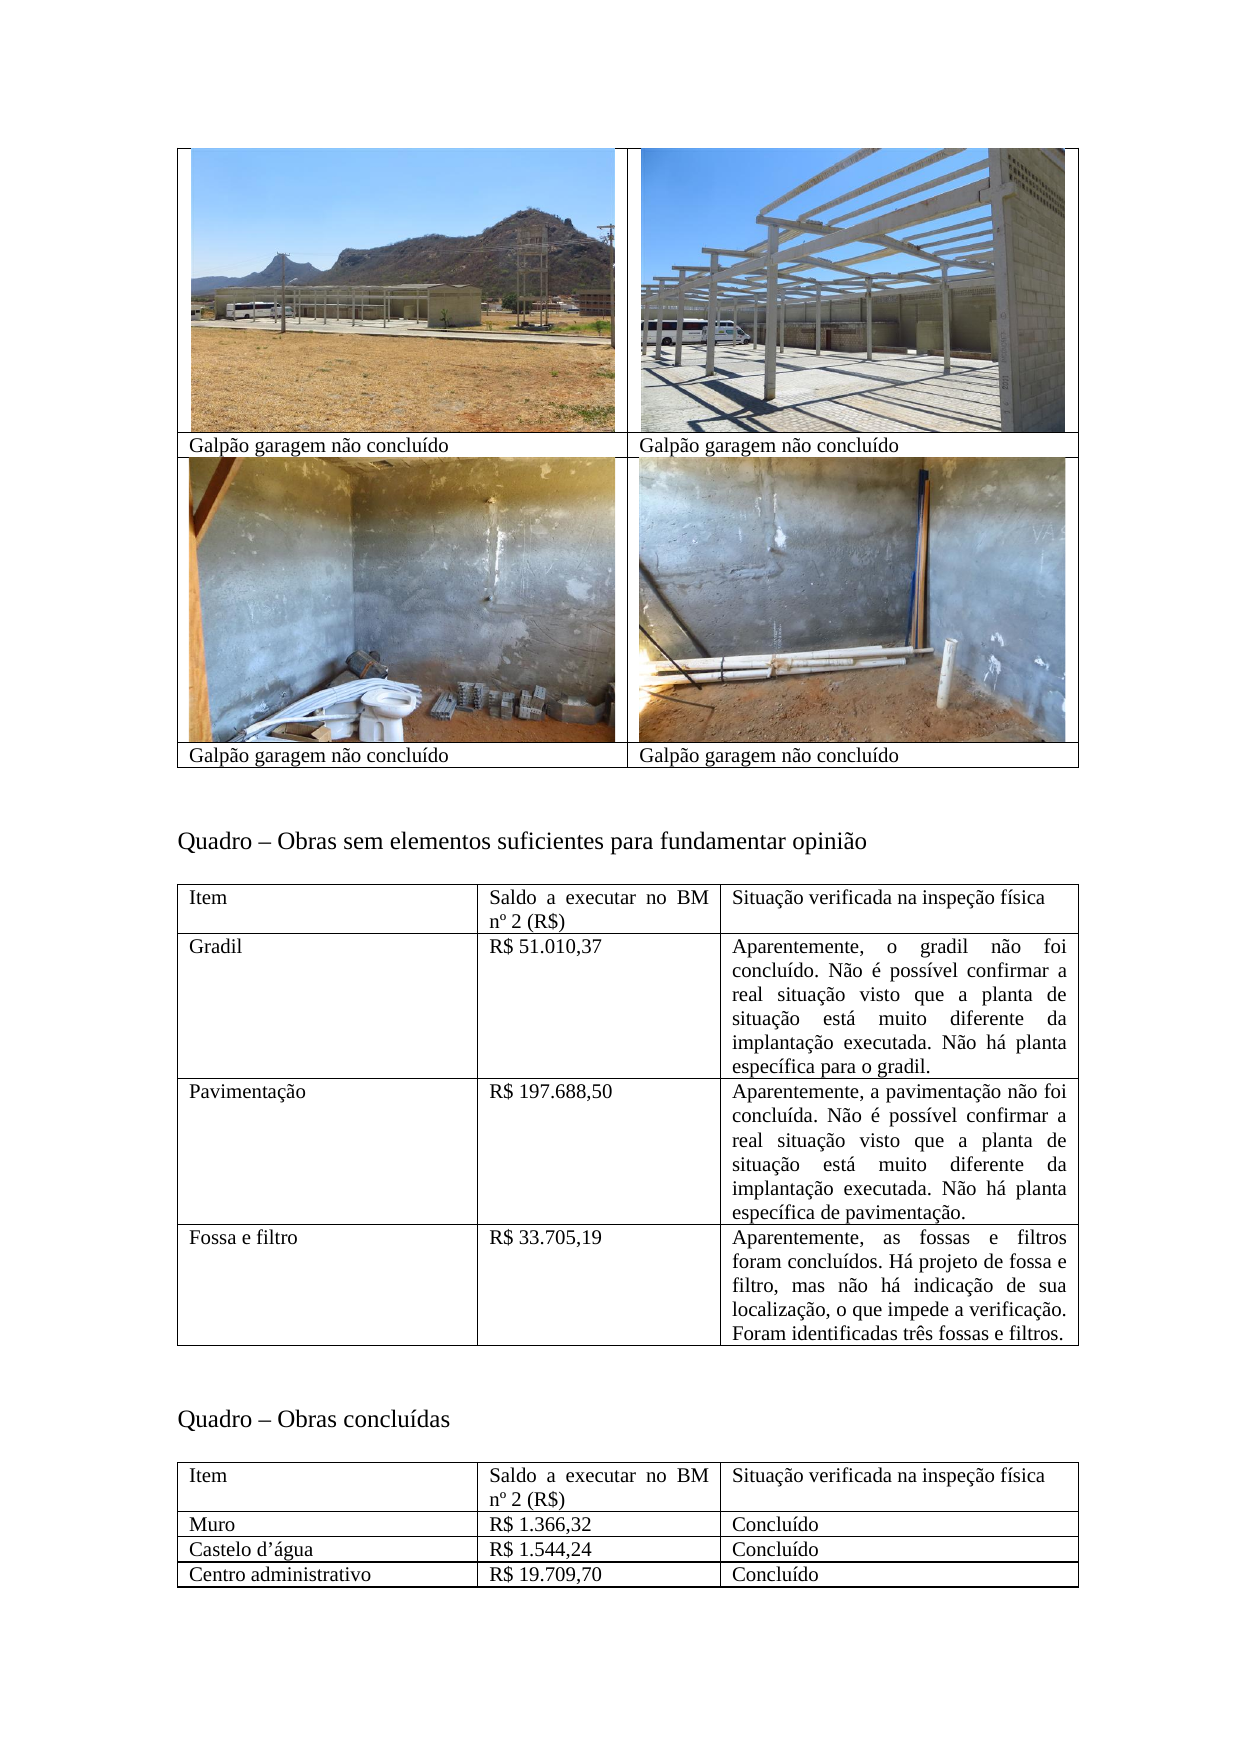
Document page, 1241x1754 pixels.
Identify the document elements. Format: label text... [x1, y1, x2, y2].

table_cell Concluído [721, 1512, 1078, 1536]
table_header Saldo a executar no BM nº 2 (R$) [478, 1463, 720, 1511]
table_cell R$ 33.705,19 [478, 1225, 720, 1345]
table_cell Concluído [721, 1563, 1078, 1586]
table_cell Muro [178, 1512, 477, 1536]
table_cell R$ 1.544,24 [478, 1537, 720, 1561]
table_cell Pavimentação [178, 1079, 477, 1224]
table_header [178, 149, 191, 432]
table_header [628, 149, 641, 432]
table_cell Galpão garagem não concluído [628, 433, 1078, 457]
table_header Item [178, 1463, 477, 1511]
table_cell Aparentemente, as fossas e filtros foram concluídos. Há projeto de fossa e filtro, mas não há indicação de sua localização, o que impede a verificação. Foram identificadas três fossas e filtros. [721, 1225, 1078, 1345]
table_cell [616, 458, 627, 742]
table_cell R$ 197.688,50 [478, 1079, 720, 1224]
table_cell R$ 51.010,37 [478, 934, 720, 1078]
table_header [615, 149, 627, 432]
table_cell Aparentemente, a pavimentação não foi concluída. Não é possível confirmar a real situação visto que a planta de situação está muito diferente da implantação executada. Não há planta específica de pavimentação. [721, 1079, 1078, 1224]
table_cell Castelo d’água [178, 1537, 477, 1561]
table_cell R$ 1.366,32 [478, 1512, 720, 1536]
picture [641, 148, 1065, 432]
text Quadro – Obras concluídas [177, 1404, 1107, 1433]
picture [191, 148, 615, 432]
table_cell Centro administrativo [178, 1563, 477, 1586]
table_header Item [178, 885, 477, 933]
table_cell [1066, 458, 1078, 742]
picture [188, 457, 616, 742]
table_header [1065, 149, 1078, 432]
table_header Situação verificada na inspeção física [721, 1463, 1078, 1511]
picture [639, 457, 1066, 742]
table_cell Gradil [178, 934, 477, 1078]
table_header Situação verificada na inspeção física [721, 885, 1078, 933]
table_header Saldo a executar no BM nº 2 (R$) [478, 885, 720, 933]
table_cell Galpão garagem não concluído [178, 433, 627, 457]
table_cell Concluído [721, 1537, 1078, 1561]
table_cell Galpão garagem não concluído [178, 743, 627, 767]
table_cell Aparentemente, o gradil não foi concluído. Não é possível confirmar a real situação visto que a planta de situação está muito diferente da implantação executada. Não há planta específica para o gradil. [721, 934, 1078, 1078]
table_cell [628, 458, 639, 742]
table_cell Galpão garagem não concluído [628, 743, 1078, 767]
table_cell R$ 19.709,70 [478, 1563, 720, 1586]
table_cell Fossa e filtro [178, 1225, 477, 1345]
text Quadro – Obras sem elementos suficientes para fundamentar opinião [177, 826, 1107, 854]
table_cell [178, 458, 188, 742]
